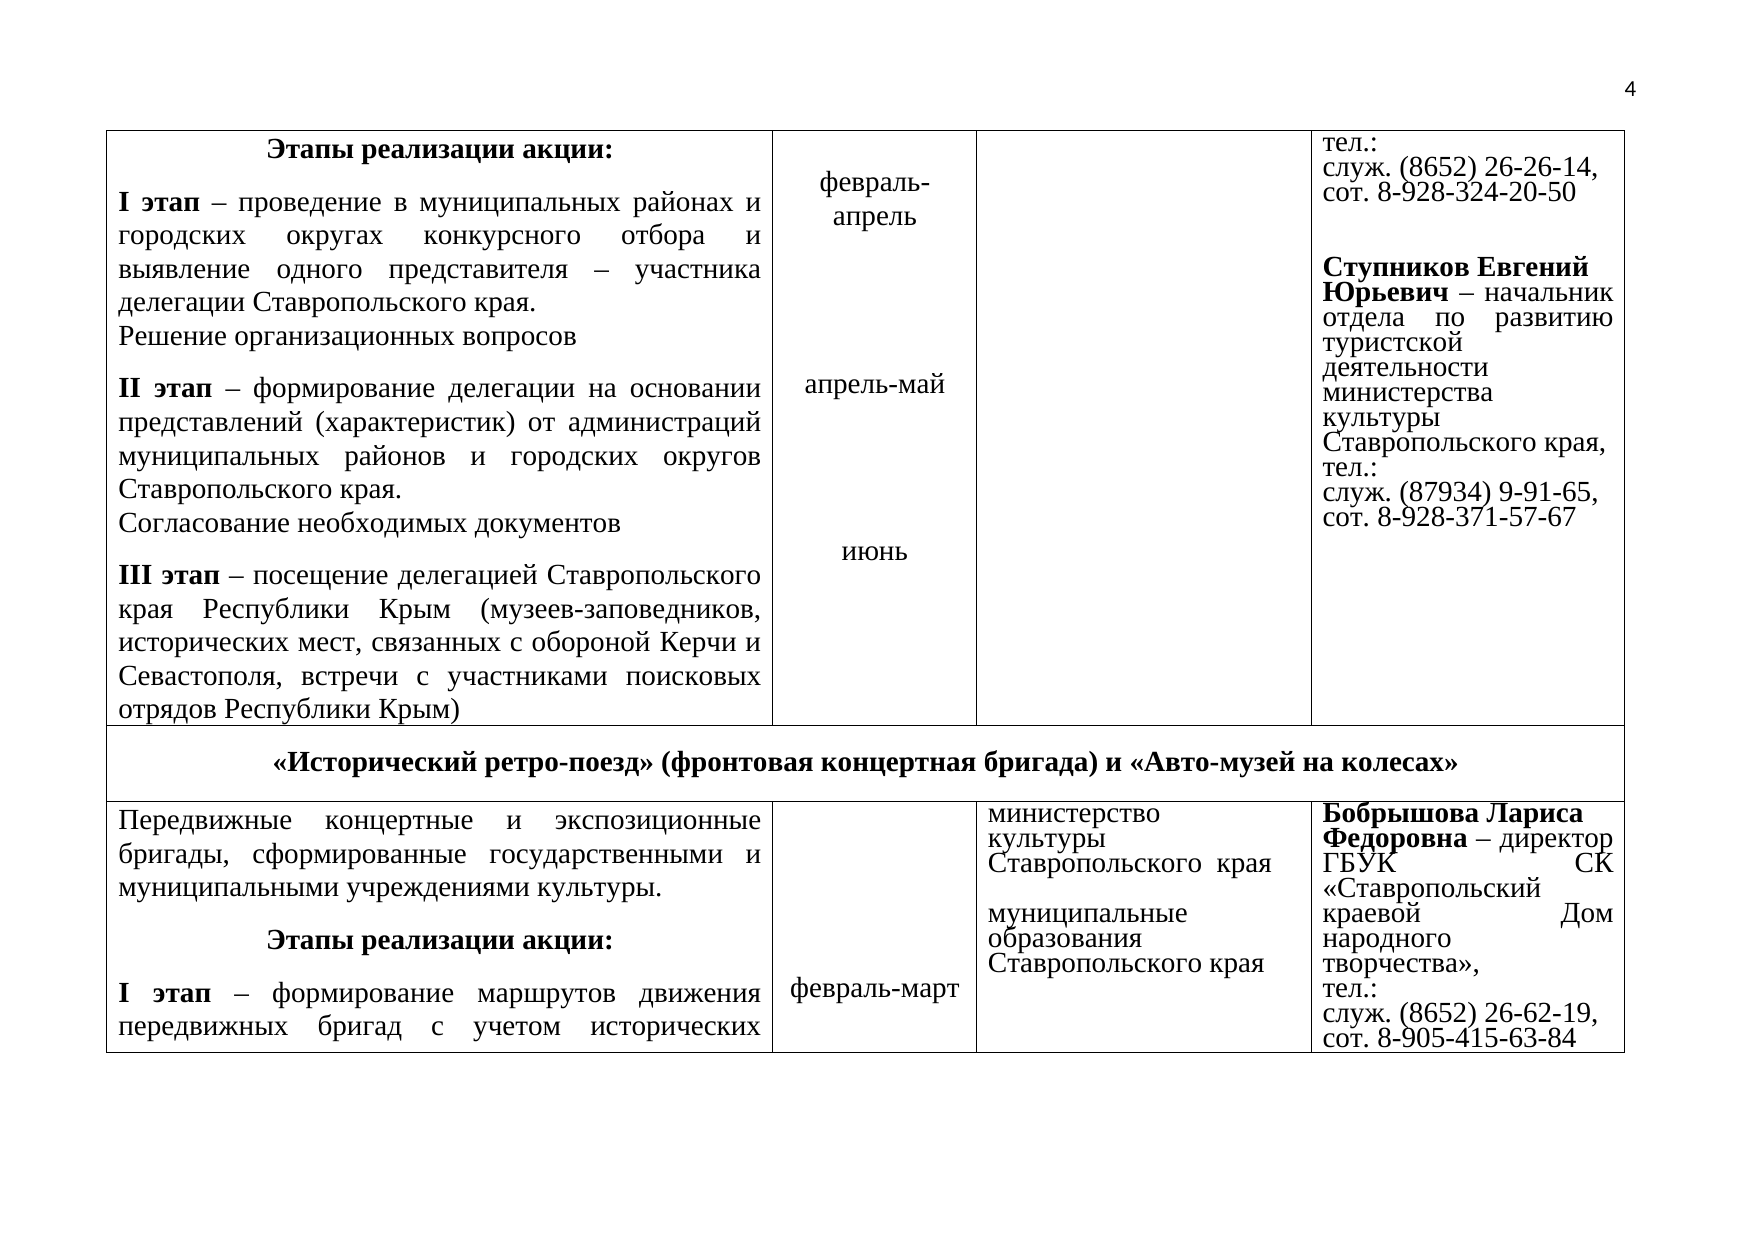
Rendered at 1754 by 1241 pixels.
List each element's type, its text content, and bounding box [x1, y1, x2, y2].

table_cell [1312, 802, 1624, 1052]
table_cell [977, 802, 1311, 1052]
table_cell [1312, 131, 1624, 725]
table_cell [773, 131, 976, 725]
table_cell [107, 802, 772, 1052]
table_cell «Исторический ретро-поезд» (фронтовая концертная бригада) и «Авто-музей на колесах» [107, 726, 1624, 801]
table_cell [977, 131, 1311, 725]
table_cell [107, 131, 772, 725]
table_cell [773, 802, 976, 1052]
